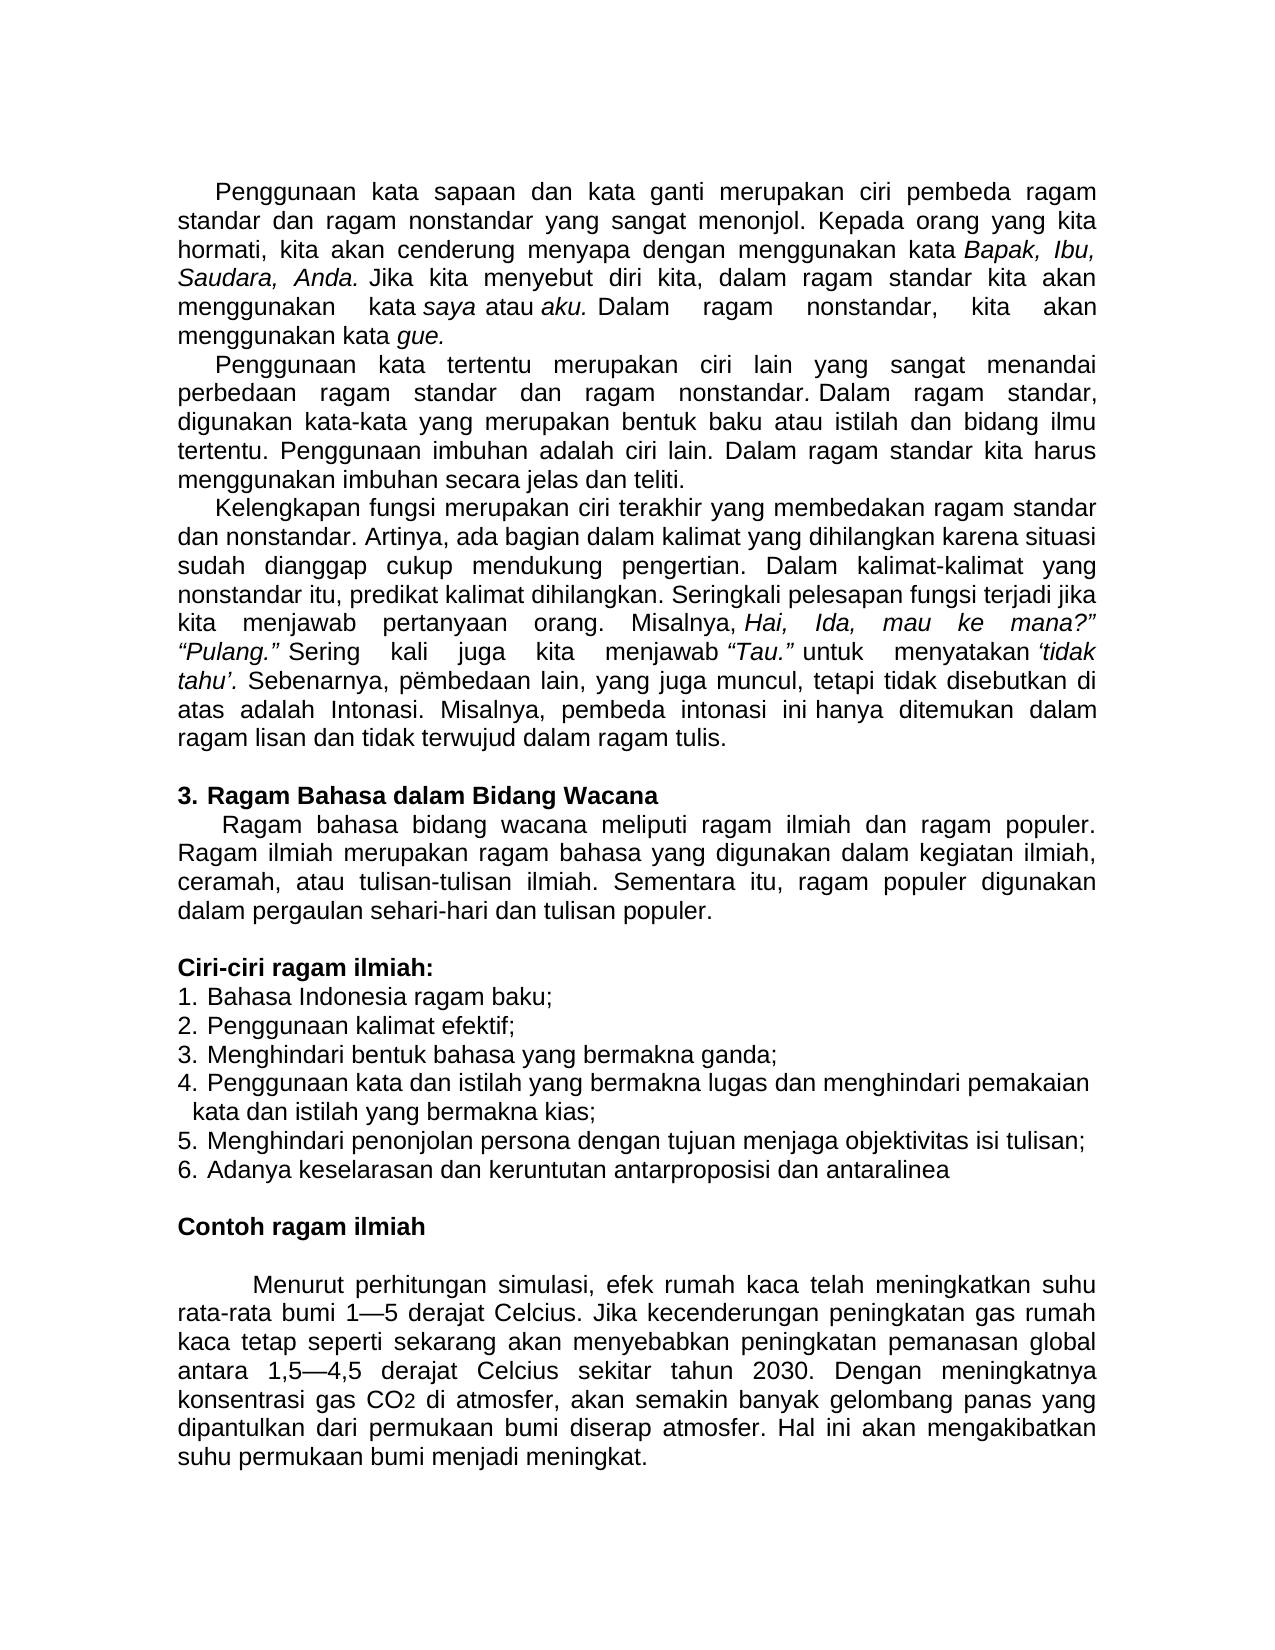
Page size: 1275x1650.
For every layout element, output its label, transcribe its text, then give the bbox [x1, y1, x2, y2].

text Menurut perhitungan simulasi, efek rumah kaca telah meningkatkan suhu rata-rata bumi 1—5 derajat Celcius. Jika kecenderungan peningkatan gas rumah kaca tetap seperti sekarang akan menyebabkan peningkatan pemanasan global antara 1,5—4,5 derajat Celcius sekitar tahun 2030. Dengan meningkatnya konsentrasi gas CO2 di atmosfer, akan semakin banyak gelombang panas yang dipantulkan dari permukaan bumi diserap atmosfer. Hal ini akan mengakibatkan suhu permukaan bumi menjadi meningkat. [177, 1270, 1098, 1471]
text Kelengkapan fungsi merupakan ciri terakhir yang membedakan ragam standar dan nonstandar. Artinya, ada bagian dalam kalimat yang dihilangkan karena situasi sudah dianggap cukup mendukung pengertian. Dalam kalimat-kalimat yang nonstandar itu, predikat kalimat dihilangkan. Seringkali pelesapan fungsi terjadi jika kita menjawab pertanyaan orang. Misalnya, Hai, Ida, mau ke mana?” “Pulang.” Sering kali juga kita menjawab “Tau.” untuk menyatakan ‘tidak tahu’. Sebenarnya, pëmbedaan lain, yang juga muncul, tetapi tidak disebutkan di atas adalah Intonasi. Misalnya, pembeda intonasi ini hanya ditemukan dalam ragam lisan dan tidak terwujud dalam ragam tulis. [177, 493, 1098, 752]
text Penggunaan kata sapaan dan kata ganti merupakan ciri pembeda ragam standar dan ragam nonstandar yang sangat menonjol. Kepada orang yang kita hormati, kita akan cenderung menyapa dengan menggunakan kata Bapak, Ibu, Saudara, Anda. Jika kita menyebut diri kita, dalam ragam standar kita akan menggunakan kata saya atau aku. Dalam ragam nonstandar, kita akan menggunakan kata gue. [177, 177, 1098, 350]
list Penggunaan kata dan istilah yang bermakna lugas dan menghindari pemakaian kata dan istilah yang bermakna kias; [177, 1068, 1098, 1126]
list Ragam Bahasa dalam Bidang Wacana [177, 781, 1098, 810]
text Penggunaan kata tertentu merupakan ciri lain yang sangat menandai perbedaan ragam standar dan ragam nonstandar. Dalam ragam standar, digunakan kata-kata yang merupakan bentuk baku atau istilah dan bidang ilmu tertentu. Penggunaan imbuhan adalah ciri lain. Dalam ragam standar kita harus menggunakan imbuhan secara jelas dan teliti. [177, 350, 1098, 493]
text Contoh ragam ilmiah [177, 1212, 1098, 1241]
list Bahasa Indonesia ragam baku; [177, 982, 1098, 1011]
list Menghindari penonjolan persona dengan tujuan menjaga objektivitas isi tulisan; [177, 1126, 1098, 1155]
list Menghindari bentuk bahasa yang bermakna ganda; [177, 1040, 1098, 1068]
text Ciri-ciri ragam ilmiah: [177, 953, 1098, 982]
text Ragam bahasa bidang wacana meliputi ragam ilmiah dan ragam populer. Ragam ilmiah merupakan ragam bahasa yang digunakan dalam kegiatan ilmiah, ceramah, atau tulisan-tulisan ilmiah. Sementara itu, ragam populer digunakan dalam pergaulan sehari-hari dan tulisan populer. [177, 810, 1098, 925]
list Adanya keselarasan dan keruntutan antarproposisi dan antaralinea [177, 1155, 1098, 1183]
list Penggunaan kalimat efektif; [177, 1011, 1098, 1040]
